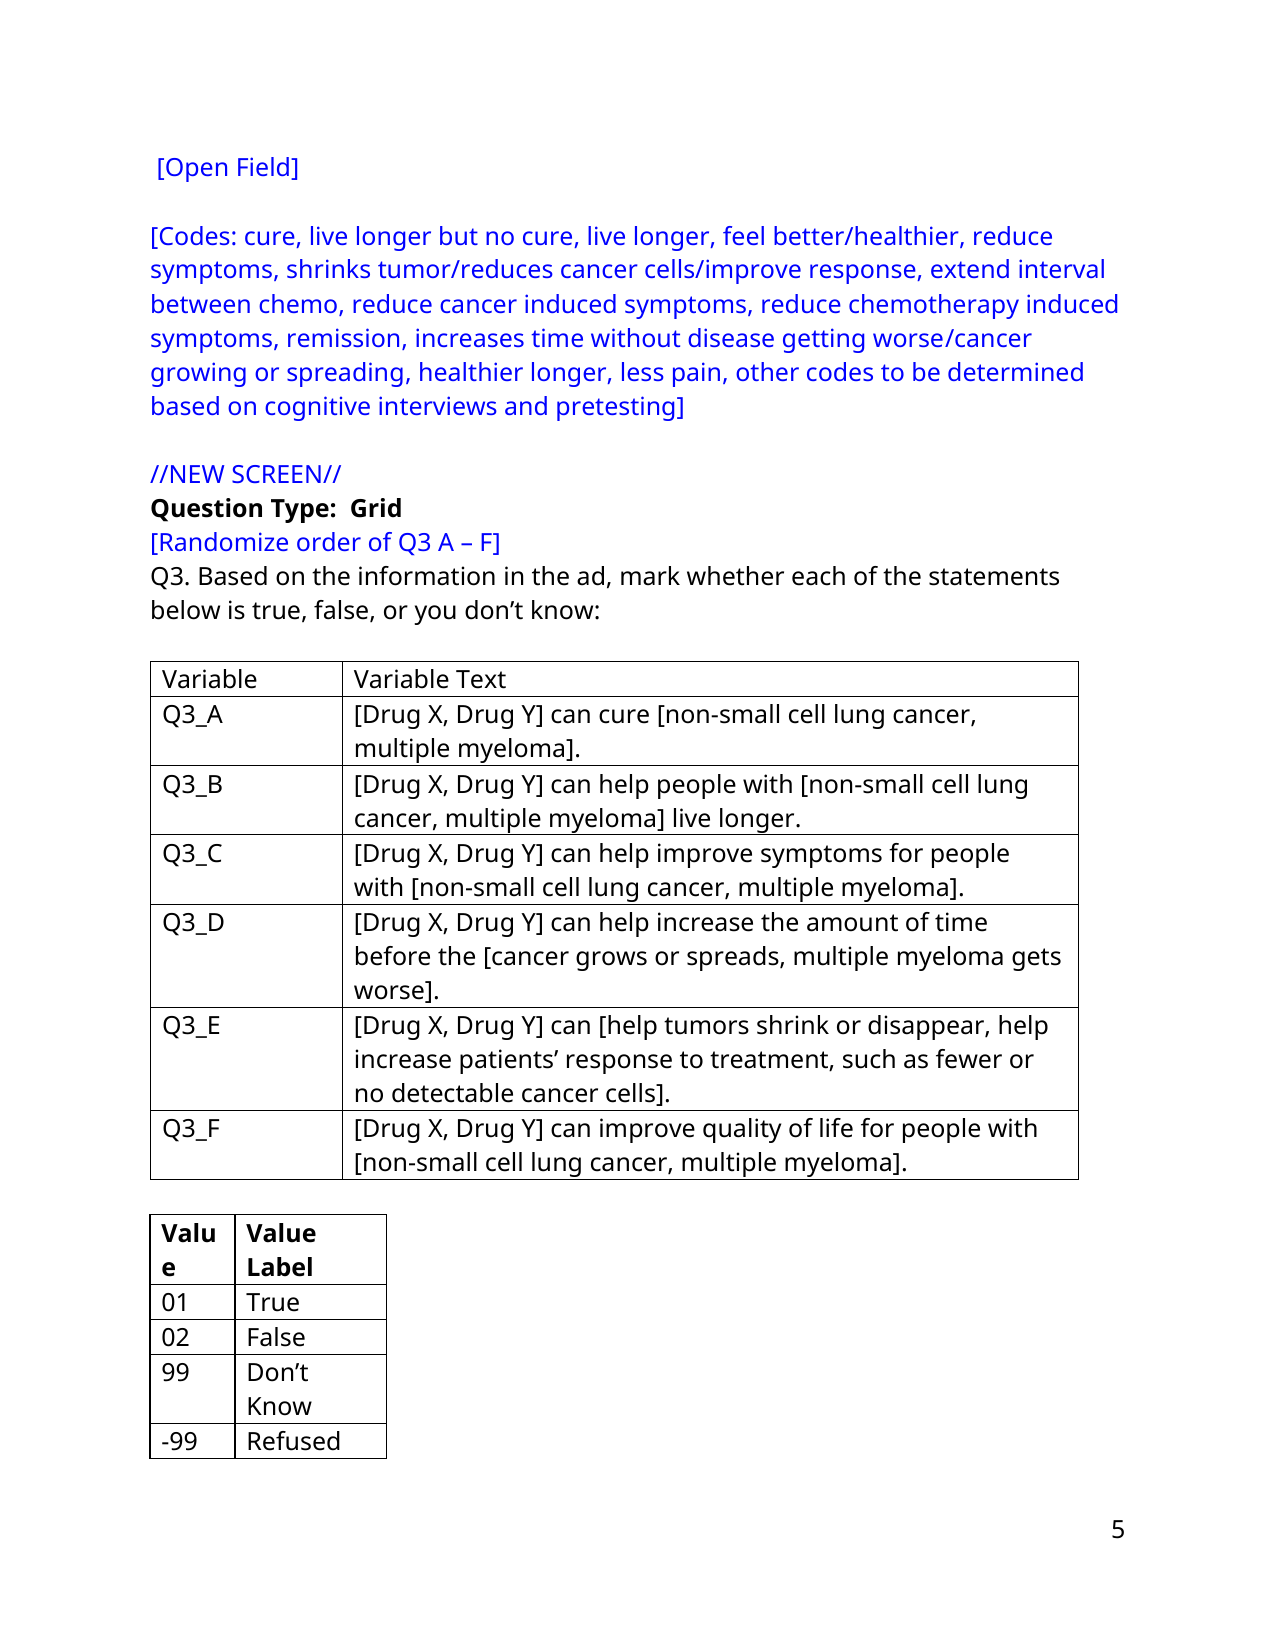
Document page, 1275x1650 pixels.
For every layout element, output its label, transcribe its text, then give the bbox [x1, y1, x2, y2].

table_cell False [236, 1320, 386, 1354]
table_cell [Drug X, Drug Y] can [help tumors shrink or disappear, help increase patients’ response to treatment, such as fewer or no detectable cancer cells]. [343, 1008, 1078, 1110]
table_cell Q3_C [151, 835, 342, 903]
table_cell Refused [236, 1424, 386, 1458]
text Question Type: Grid [150, 491, 1125, 525]
table_cell [Drug X, Drug Y] can help increase the amount of time before the [cancer grows or spreads, multiple myeloma gets worse]. [343, 905, 1078, 1007]
text Q3. Based on the information in the ad, mark whether each of the statements below is true, false, or you don’t know: [150, 559, 1125, 627]
table_cell 02 [151, 1320, 234, 1354]
table_cell Don’t Know [236, 1355, 386, 1423]
text [Codes: cure, live longer but no cure, live longer, feel better/healthier, reduce symptoms, shrinks tumor/reduces cancer cells/improve response, extend interval between chemo, reduce cancer induced symptoms, reduce chemotherapy induced symptoms, remission, increases time without disease getting worse/cancer growing or spreading, healthier longer, less pain, other codes to be determined based on cognitive interviews and pretesting] [150, 218, 1125, 422]
table_cell 01 [151, 1285, 234, 1318]
table_cell Q3_A [151, 697, 342, 765]
table_header Variable [151, 662, 342, 696]
table_cell True [236, 1285, 386, 1318]
table_cell Q3_F [151, 1111, 342, 1179]
text [Randomize order of Q3 A – F] [150, 525, 1125, 559]
table_cell Q3_D [151, 905, 342, 1007]
table_cell Q3_E [151, 1008, 342, 1110]
table_header Value [151, 1215, 234, 1283]
table_cell Q3_B [151, 766, 342, 834]
table_cell [Drug X, Drug Y] can improve quality of life for people with [non-small cell lung cancer, multiple myeloma]. [343, 1111, 1078, 1179]
text //NEW SCREEN// [150, 457, 1125, 491]
table_cell -99 [151, 1424, 234, 1458]
table_cell [Drug X, Drug Y] can help people with [non-small cell lung cancer, multiple myeloma] live longer. [343, 766, 1078, 834]
table_header Value Label [236, 1215, 386, 1283]
table_cell [Drug X, Drug Y] can help improve symptoms for people with [non-small cell lung cancer, multiple myeloma]. [343, 835, 1078, 903]
table_header Variable Text [343, 662, 1078, 696]
table_cell [Drug X, Drug Y] can cure [non-small cell lung cancer, multiple myeloma]. [343, 697, 1078, 765]
text [Open Field] [150, 150, 1125, 184]
table_cell 99 [151, 1355, 234, 1423]
